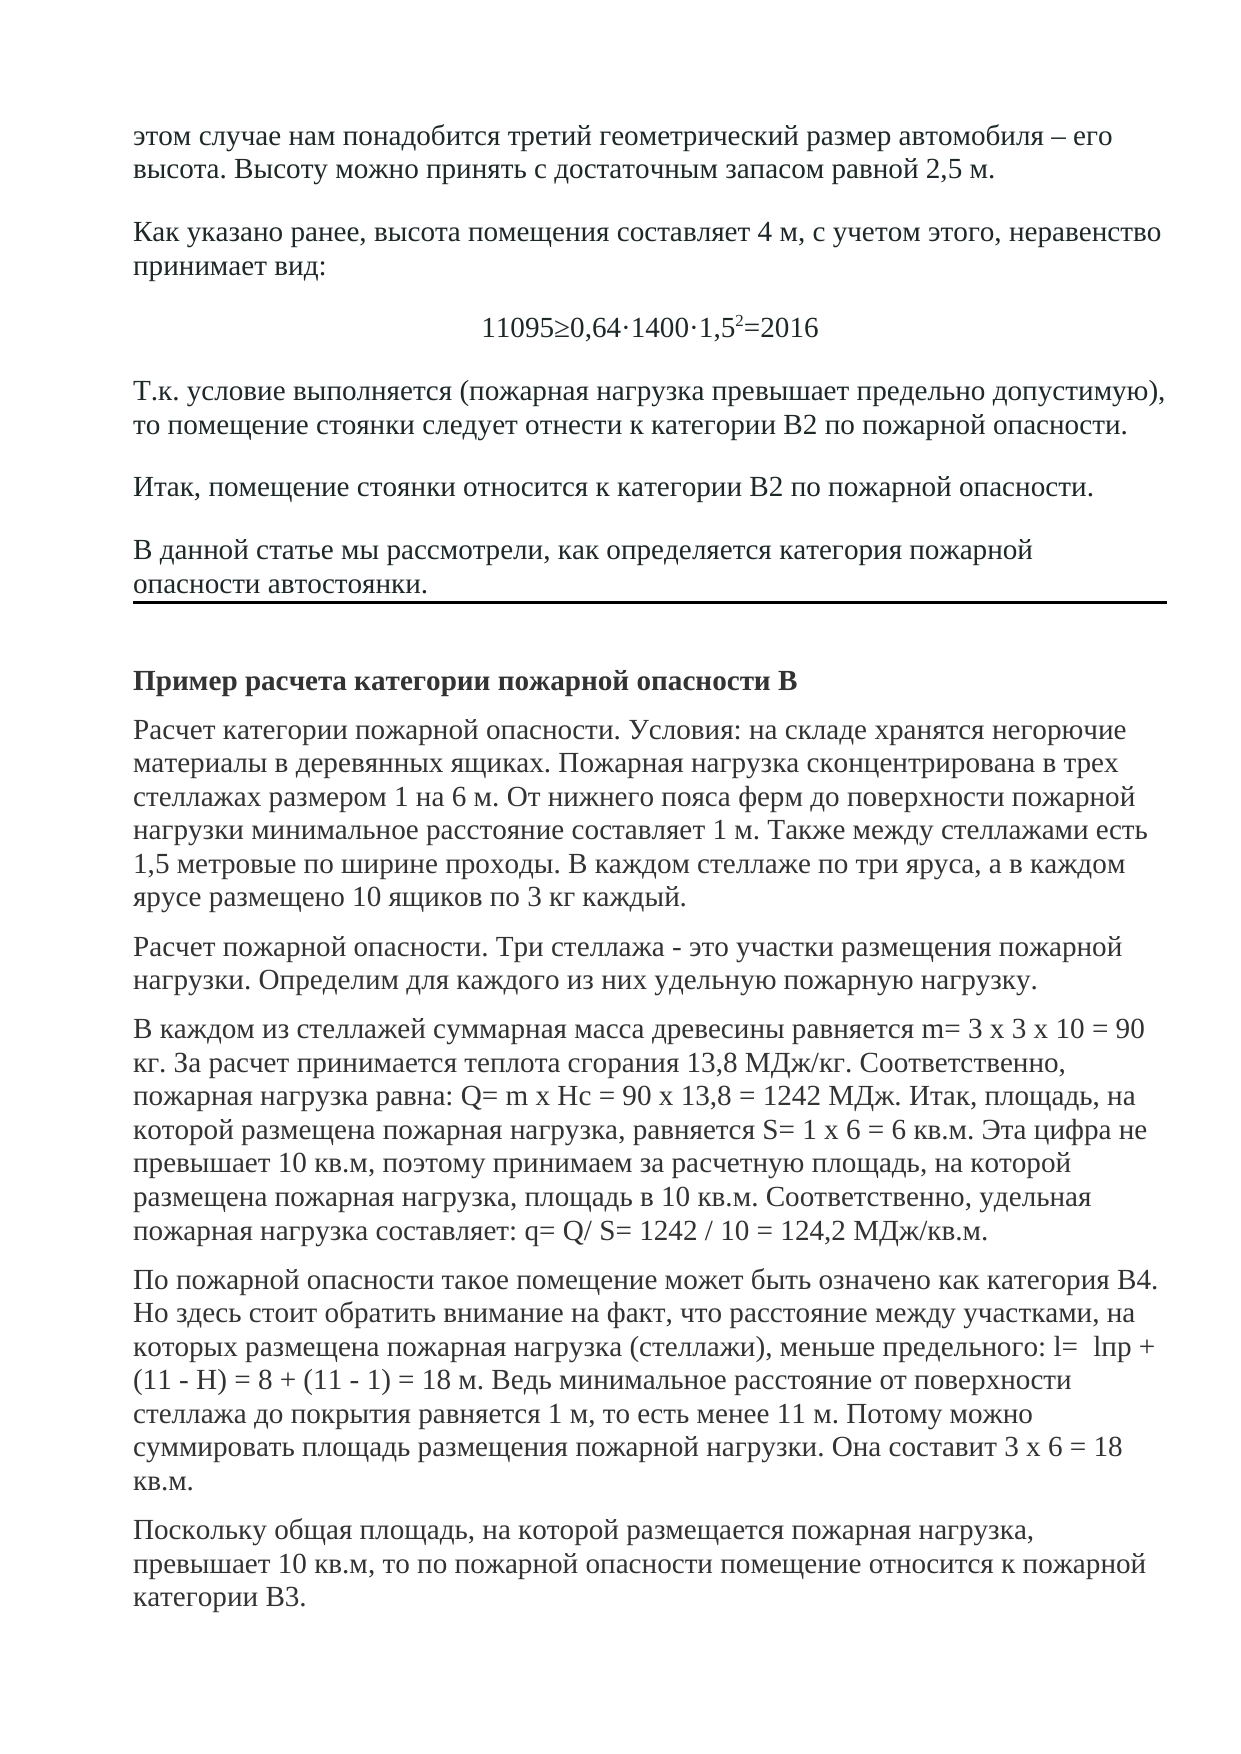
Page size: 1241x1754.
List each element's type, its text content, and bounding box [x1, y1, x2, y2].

text Как указано ранее, высота помещения составляет 4 м, с учетом этого, неравенство принимает вид: [133, 214, 1167, 281]
text В каждом из стеллажей суммарная масса древесины равняется m= 3 х 3 х 10 = 90 кг. За расчет принимается теплота сгорания 13,8 МДж/кг. Соответственно, пожарная нагрузка равна: Q= m х Hс = 90 х 13,8 = 1242 МДж. Итак, площадь, на которой размещена пожарная нагрузка, равняется S= 1 х 6 = 6 кв.м. Эта цифра не превышает 10 кв.м, поэтому принимаем за расчетную площадь, на которой размещена пожарная нагрузка, площадь в 10 кв.м. Соответственно, удельная пожарная нагрузка составляет: q= Q/ S= 1242 / 10 = 124,2 МДж/кв.м. [133, 1011, 1167, 1246]
text Расчет категории пожарной опасности. Условия: на складе хранятся негорючие материалы в деревянных ящиках. Пожарная нагрузка сконцентрирована в трех стеллажах размером 1 на 6 м. От нижнего пояса ферм до поверхности пожарной нагрузки минимальное расстояние составляет 1 м. Также между стеллажами есть 1,5 метровые по ширине проходы. В каждом стеллаже по три яруса, а в каждом ярусе размещено 10 ящиков по 3 кг каждый. [133, 712, 1167, 913]
text 11095≥0,64·1400·1,52=2016 [133, 311, 1167, 344]
subtitle Пример расчета категории пожарной опасности В [133, 634, 1167, 696]
text В данной статье мы рассмотрели, как определяется категория пожарной опасности автостоянки. [133, 532, 1167, 601]
text По пожарной опасности такое помещение может быть означено как категория В4. Но здесь стоит обратить внимание на факт, что расстояние между участками, на которых размещена пожарная нагрузка (стеллажи), меньше предельного: l= lпр + (11 - H) = 8 + (11 - 1) = 18 м. Ведь минимальное расстояние от поверхности стеллажа до покрытия равняется 1 м, то есть менее 11 м. Потому можно суммировать площадь размещения пожарной нагрузки. Она составит 3 х 6 = 18 кв.м. [133, 1262, 1167, 1497]
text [133, 118, 1167, 185]
text Поскольку общая площадь, на которой размещается пожарная нагрузка, превышает 10 кв.м, то по пожарной опасности помещение относится к пожарной категории В3. [133, 1512, 1167, 1613]
text Расчет пожарной опасности. Три стеллажа - это участки размещения пожарной нагрузки. Определим для каждого из них удельную пожарную нагрузку. [133, 929, 1167, 996]
text Т.к. условие выполняется (пожарная нагрузка превышает предельно допустимую), то помещение стоянки следует отнести к категории В2 по пожарной опасности. [133, 373, 1167, 440]
text Итак, помещение стоянки относится к категории В2 по пожарной опасности. [133, 469, 1167, 503]
